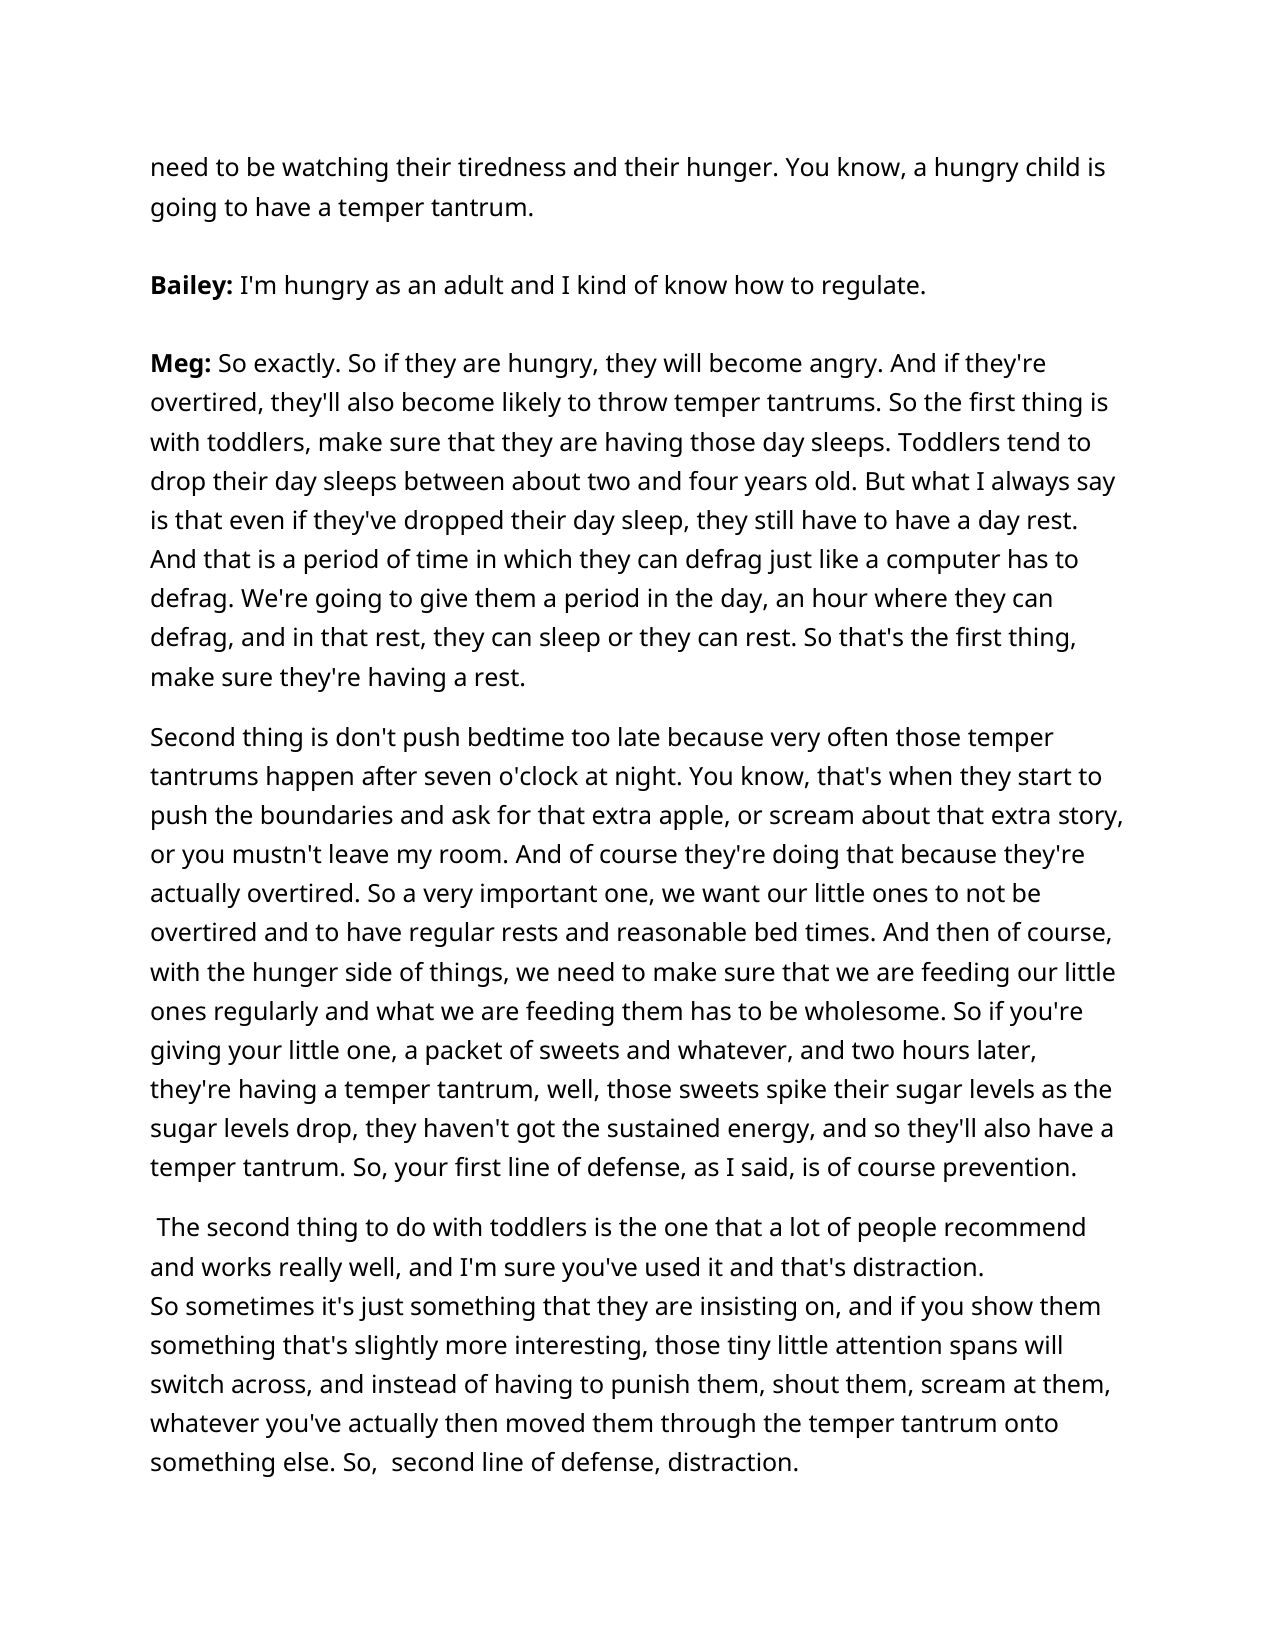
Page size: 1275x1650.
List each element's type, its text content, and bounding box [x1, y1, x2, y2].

text Second thing is don't push bedtime too late because very often those temper tantrums happen after seven o'clock at night. You know, that's when they start to push the boundaries and ask for that extra apple, or scream about that extra story, or you mustn't leave my room. And of course they're doing that because they're actually overtired. So a very important one, we want our little ones to not be overtired and to have regular rests and reasonable bed times. And then of course, with the hunger side of things, we need to make sure that we are feeding our little ones regularly and what we are feeding them has to be wholesome. So if you're giving your little one, a packet of sweets and whatever, and two hours later, they're having a temper tantrum, well, those sweets spike their sugar levels as the sugar levels drop, they haven't got the sustained energy, and so they'll also have a temper tantrum. So, your first line of defense, as I said, is of course prevention. [150, 719, 1125, 1184]
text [150, 150, 1125, 693]
text The second thing to do with toddlers is the one that a lot of people recommend and works really well, and I'm sure you've used it and that's distraction. So sometimes it's just something that they are insisting on, and if you show them something that's slightly more interesting, those tiny little attention spans will switch across, and instead of having to punish them, shout them, scream at them, whatever you've actually then moved them through the temper tantrum onto something else. So, second line of defense, distraction. [150, 1210, 1125, 1479]
